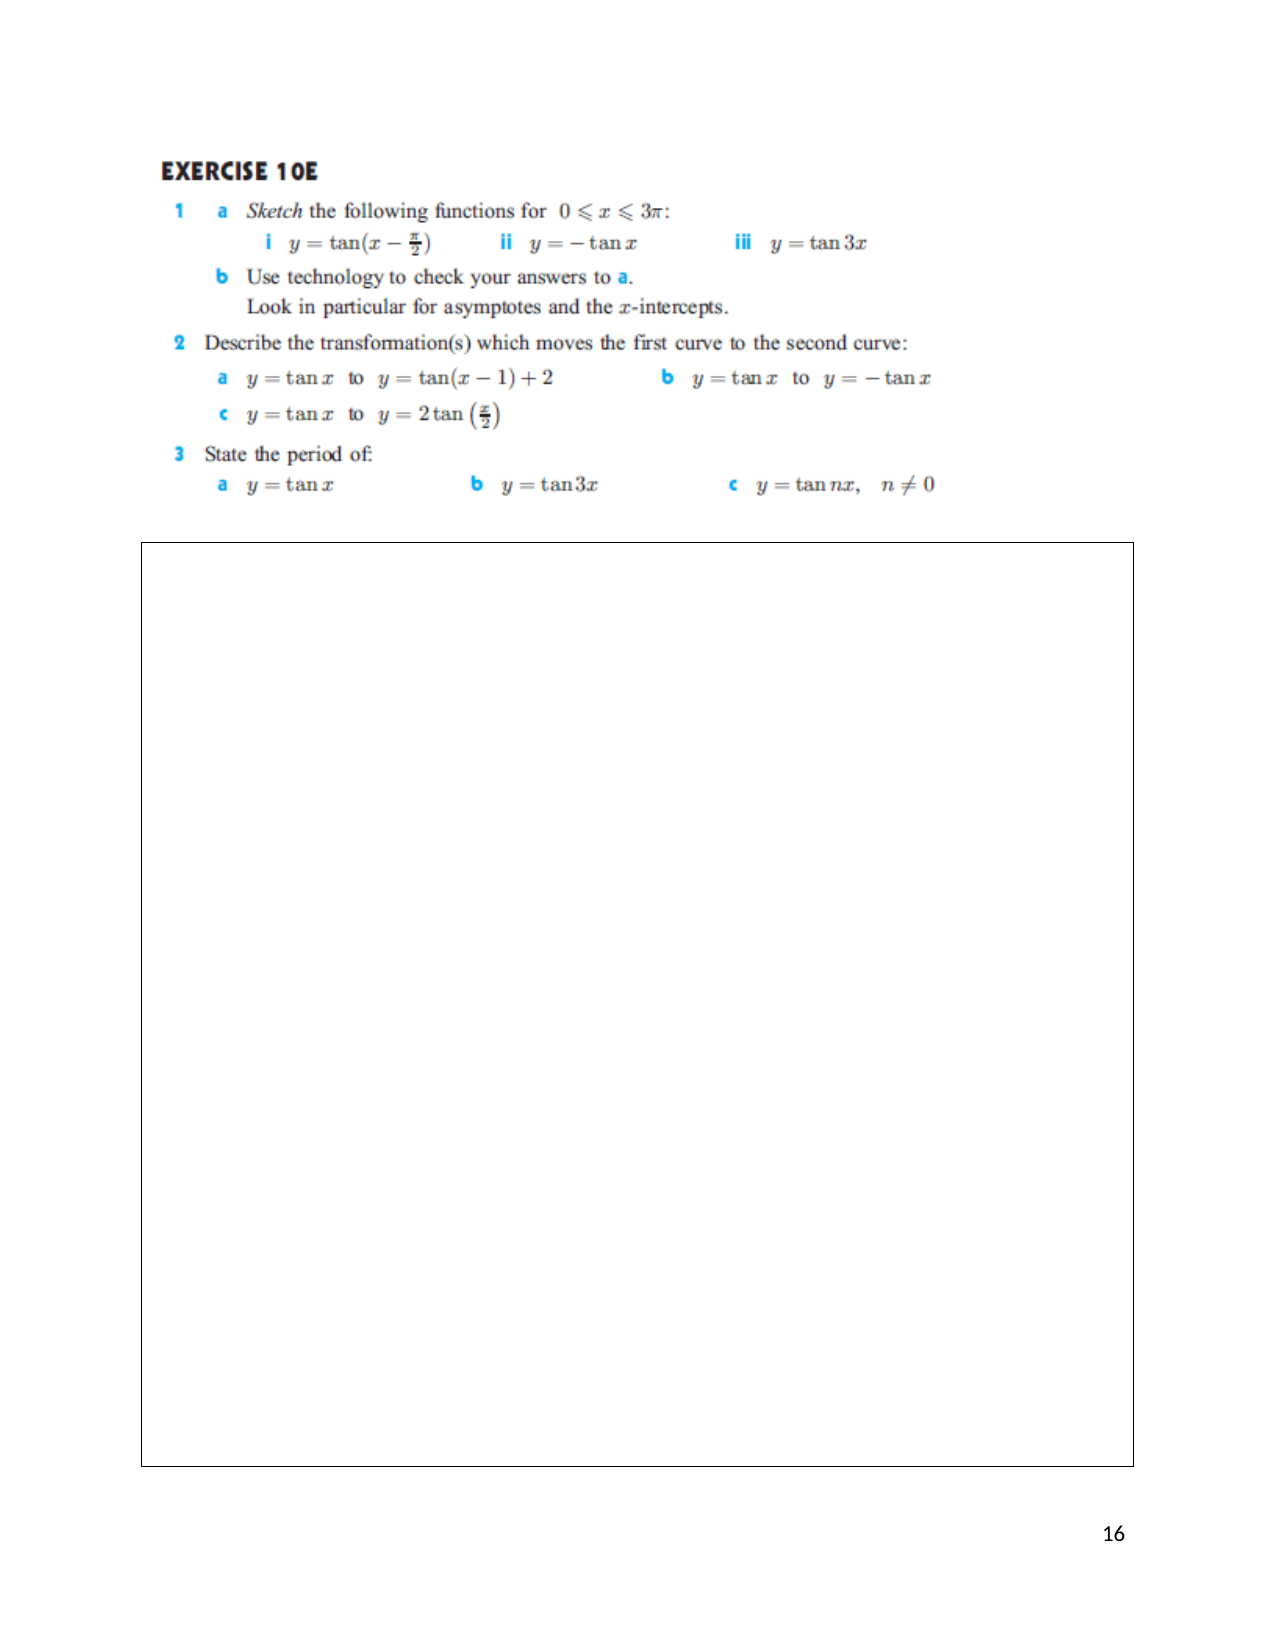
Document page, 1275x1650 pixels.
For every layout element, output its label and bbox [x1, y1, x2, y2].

picture [150, 150, 949, 524]
